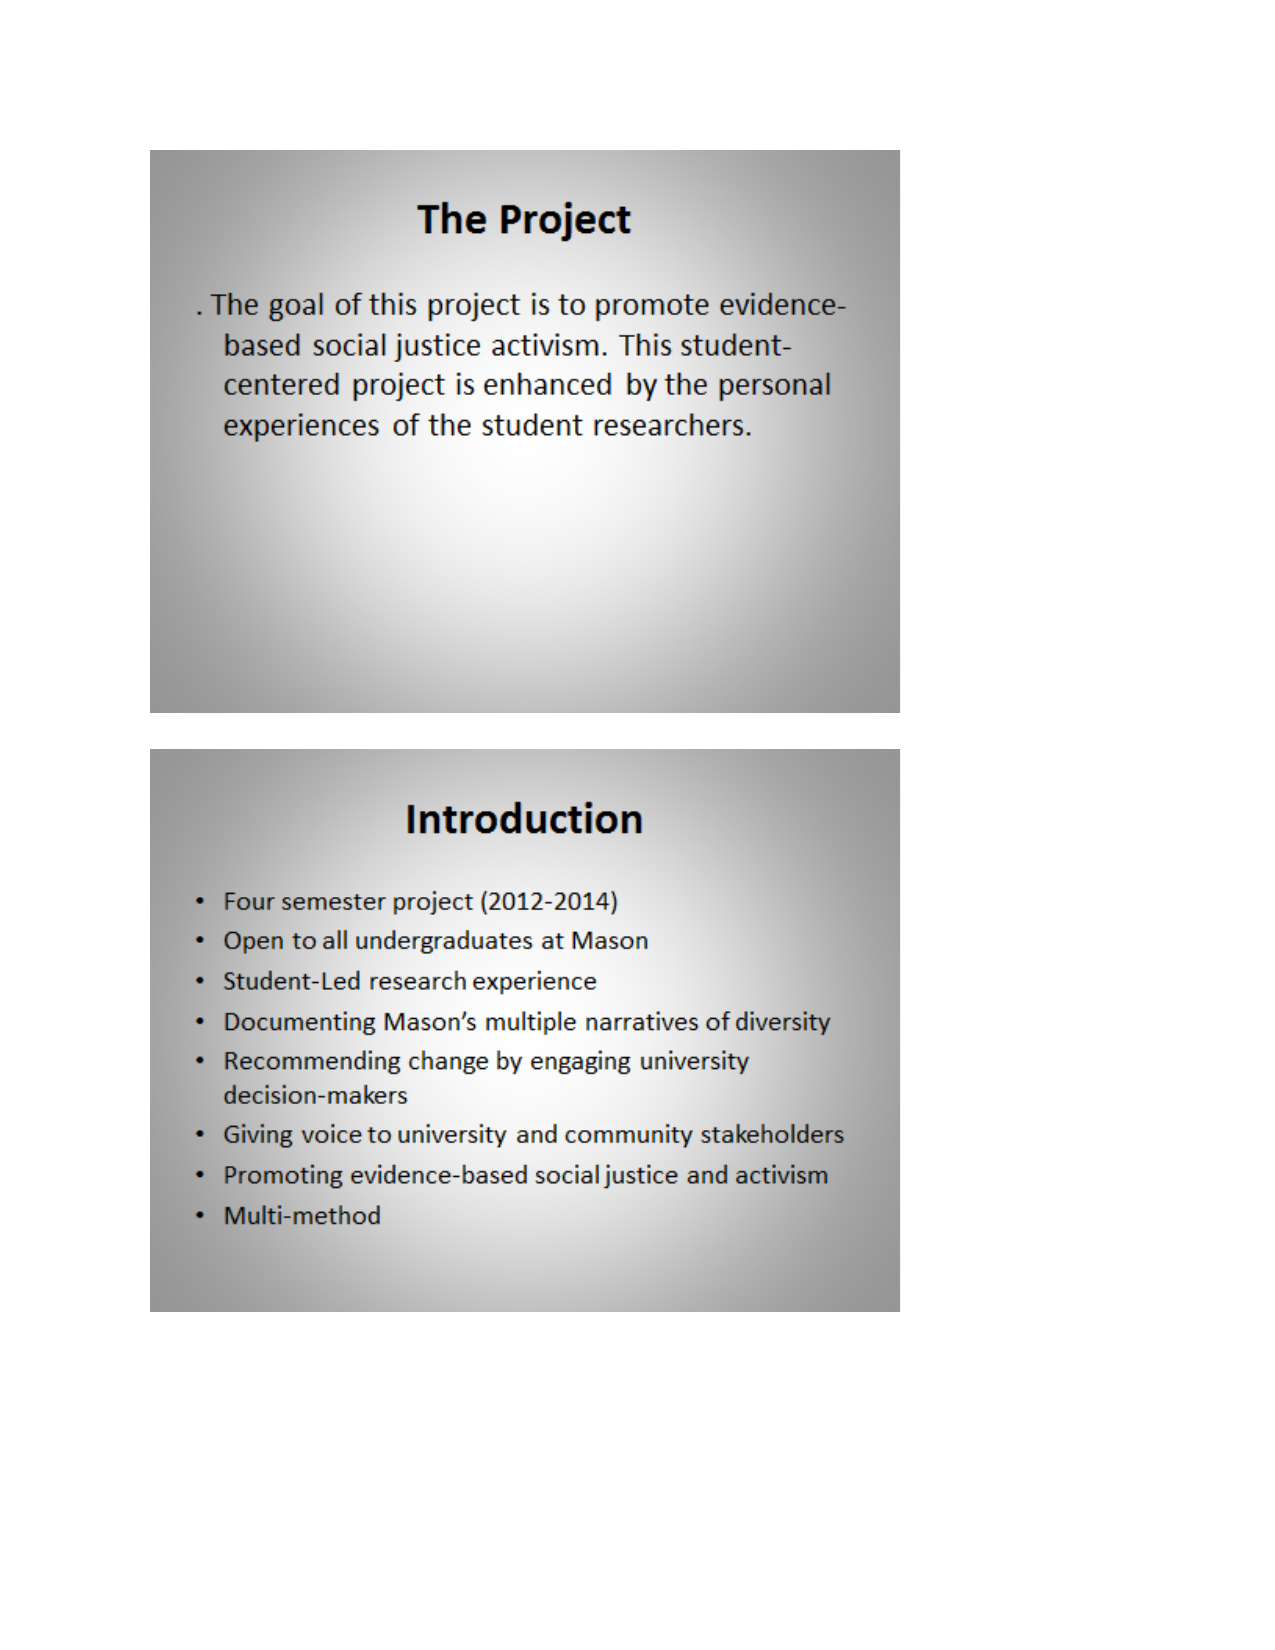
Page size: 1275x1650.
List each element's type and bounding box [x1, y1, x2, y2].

picture [150, 749, 901, 1312]
picture [150, 150, 901, 713]
